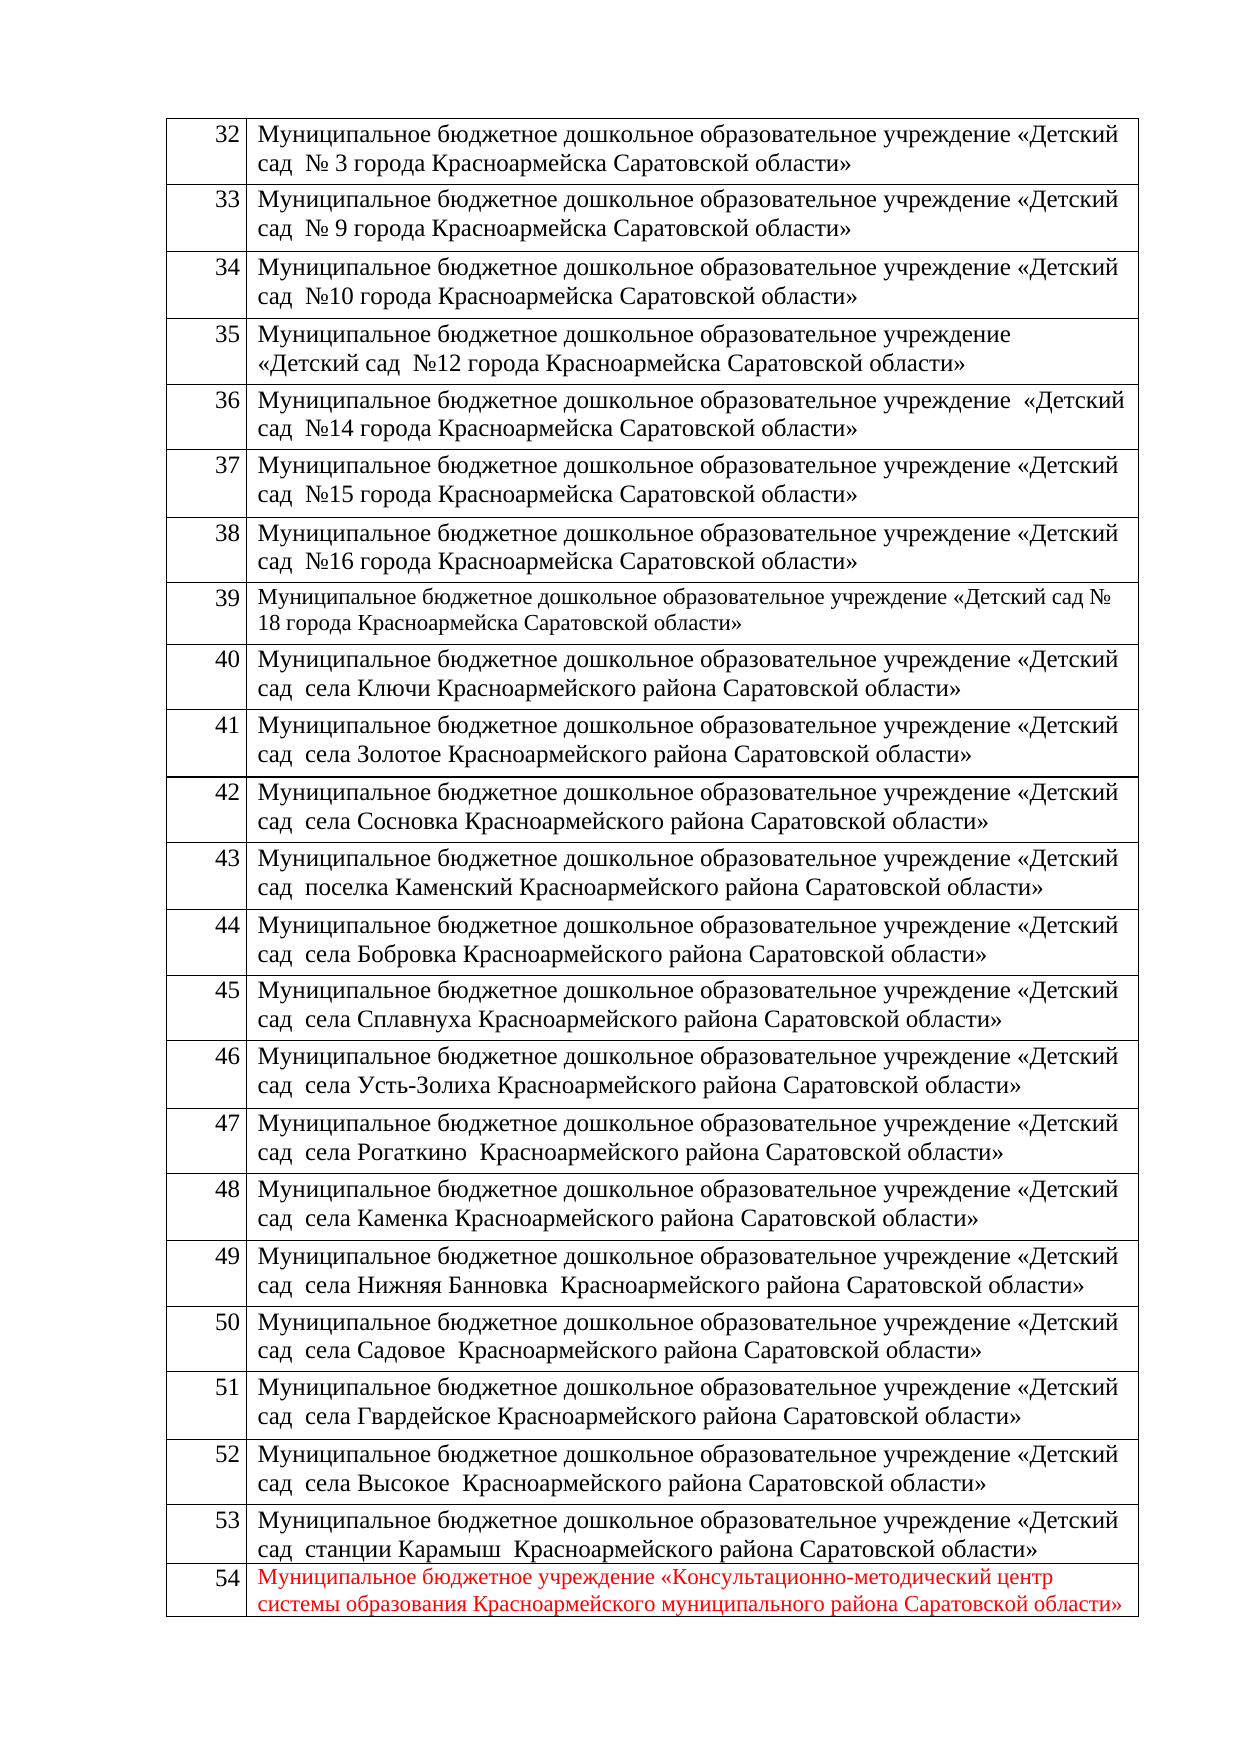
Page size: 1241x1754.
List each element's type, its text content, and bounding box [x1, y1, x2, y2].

table_cell [167, 450, 246, 517]
table_cell Муниципальное бюджетное дошкольное образовательное учреждение «Детский сад села Ключи Красноармейского района Саратовской области» [247, 645, 1138, 709]
table_cell [167, 1372, 246, 1438]
table_cell [167, 843, 246, 909]
table_cell [167, 1505, 246, 1562]
table_cell Муниципальное бюджетное дошкольное образовательное учреждение «Детский сад № 18 города Красноармейска Саратовской области» [247, 583, 1138, 643]
table_cell [167, 1307, 246, 1371]
table_cell Муниципальное бюджетное дошкольное образовательное учреждение «Детский сад села Сосновка Красноармейского района Саратовской области» [247, 778, 1138, 842]
table_cell Муниципальное бюджетное дошкольное образовательное учреждение «Детский сад села Нижняя Банновка Красноармейского района Саратовской области» [247, 1241, 1138, 1306]
table_cell Муниципальное бюджетное дошкольное образовательное учреждение «Детский сад села Каменка Красноармейского района Саратовской области» [247, 1174, 1138, 1240]
table_cell Муниципальное бюджетное дошкольное образовательное учреждение «Детский сад №12 города Красноармейска Саратовской области» [247, 319, 1138, 384]
table_cell [167, 778, 246, 842]
table_cell Муниципальное бюджетное дошкольное образовательное учреждение «Детский сад села Рогаткино Красноармейского района Саратовской области» [247, 1109, 1138, 1173]
table_cell [167, 645, 246, 709]
table_cell Муниципальное бюджетное дошкольное образовательное учреждение «Детский сад №14 города Красноармейска Саратовской области» [247, 385, 1138, 449]
table_cell Муниципальное бюджетное дошкольное образовательное учреждение «Детский сад села Сплавнуха Красноармейского района Саратовской области» [247, 976, 1138, 1040]
table_cell [167, 185, 246, 251]
table_cell [167, 252, 246, 318]
table_cell Муниципальное бюджетное дошкольное образовательное учреждение «Детский сад села Гвардейское Красноармейского района Саратовской области» [247, 1372, 1138, 1438]
table_cell Муниципальное бюджетное дошкольное образовательное учреждение «Детский сад села Золотое Красноармейского района Саратовской области» [247, 710, 1138, 776]
table_cell Муниципальное бюджетное дошкольное образовательное учреждение «Детский сад села Садовое Красноармейского района Саратовской области» [247, 1307, 1138, 1371]
table_cell Муниципальное бюджетное учреждение «Консультационно-методический центр системы образования Красноармейского муниципального района Саратовской области» [247, 1564, 1138, 1616]
table_cell [167, 1109, 246, 1173]
table_cell Муниципальное бюджетное дошкольное образовательное учреждение «Детский сад поселка Каменский Красноармейского района Саратовской области» [247, 843, 1138, 909]
table_cell [167, 1564, 246, 1616]
table_cell Муниципальное бюджетное дошкольное образовательное учреждение «Детский сад села Усть-Золиха Красноармейского района Саратовской области» [247, 1041, 1138, 1107]
table_cell [167, 385, 246, 449]
table_cell [167, 976, 246, 1040]
table_cell Муниципальное бюджетное дошкольное образовательное учреждение «Детский сад №16 города Красноармейска Саратовской области» [247, 518, 1138, 582]
table_cell [167, 1041, 246, 1107]
table_cell [167, 518, 246, 582]
table_cell Муниципальное бюджетное дошкольное образовательное учреждение «Детский сад №15 города Красноармейска Саратовской области» [247, 450, 1138, 517]
table_cell [167, 910, 246, 974]
table_cell [167, 583, 246, 643]
table_cell [167, 119, 246, 183]
table_cell Муниципальное бюджетное дошкольное образовательное учреждение «Детский сад станции Карамыш Красноармейского района Саратовской области» [247, 1505, 1138, 1562]
table_cell [167, 710, 246, 776]
table_cell [167, 1174, 246, 1240]
table_cell Муниципальное бюджетное дошкольное образовательное учреждение «Детский сад № 3 города Красноармейска Саратовской области» [247, 119, 1138, 183]
table_cell [167, 319, 246, 384]
table_cell [167, 1241, 246, 1306]
table_cell Муниципальное бюджетное дошкольное образовательное учреждение «Детский сад села Бобровка Красноармейского района Саратовской области» [247, 910, 1138, 974]
table_cell Муниципальное бюджетное дошкольное образовательное учреждение «Детский сад села Высокое Красноармейского района Саратовской области» [247, 1440, 1138, 1504]
table_cell [167, 1440, 246, 1504]
table_cell Муниципальное бюджетное дошкольное образовательное учреждение «Детский сад № 9 города Красноармейска Саратовской области» [247, 185, 1138, 251]
table_cell Муниципальное бюджетное дошкольное образовательное учреждение «Детский сад №10 города Красноармейска Саратовской области» [247, 252, 1138, 318]
